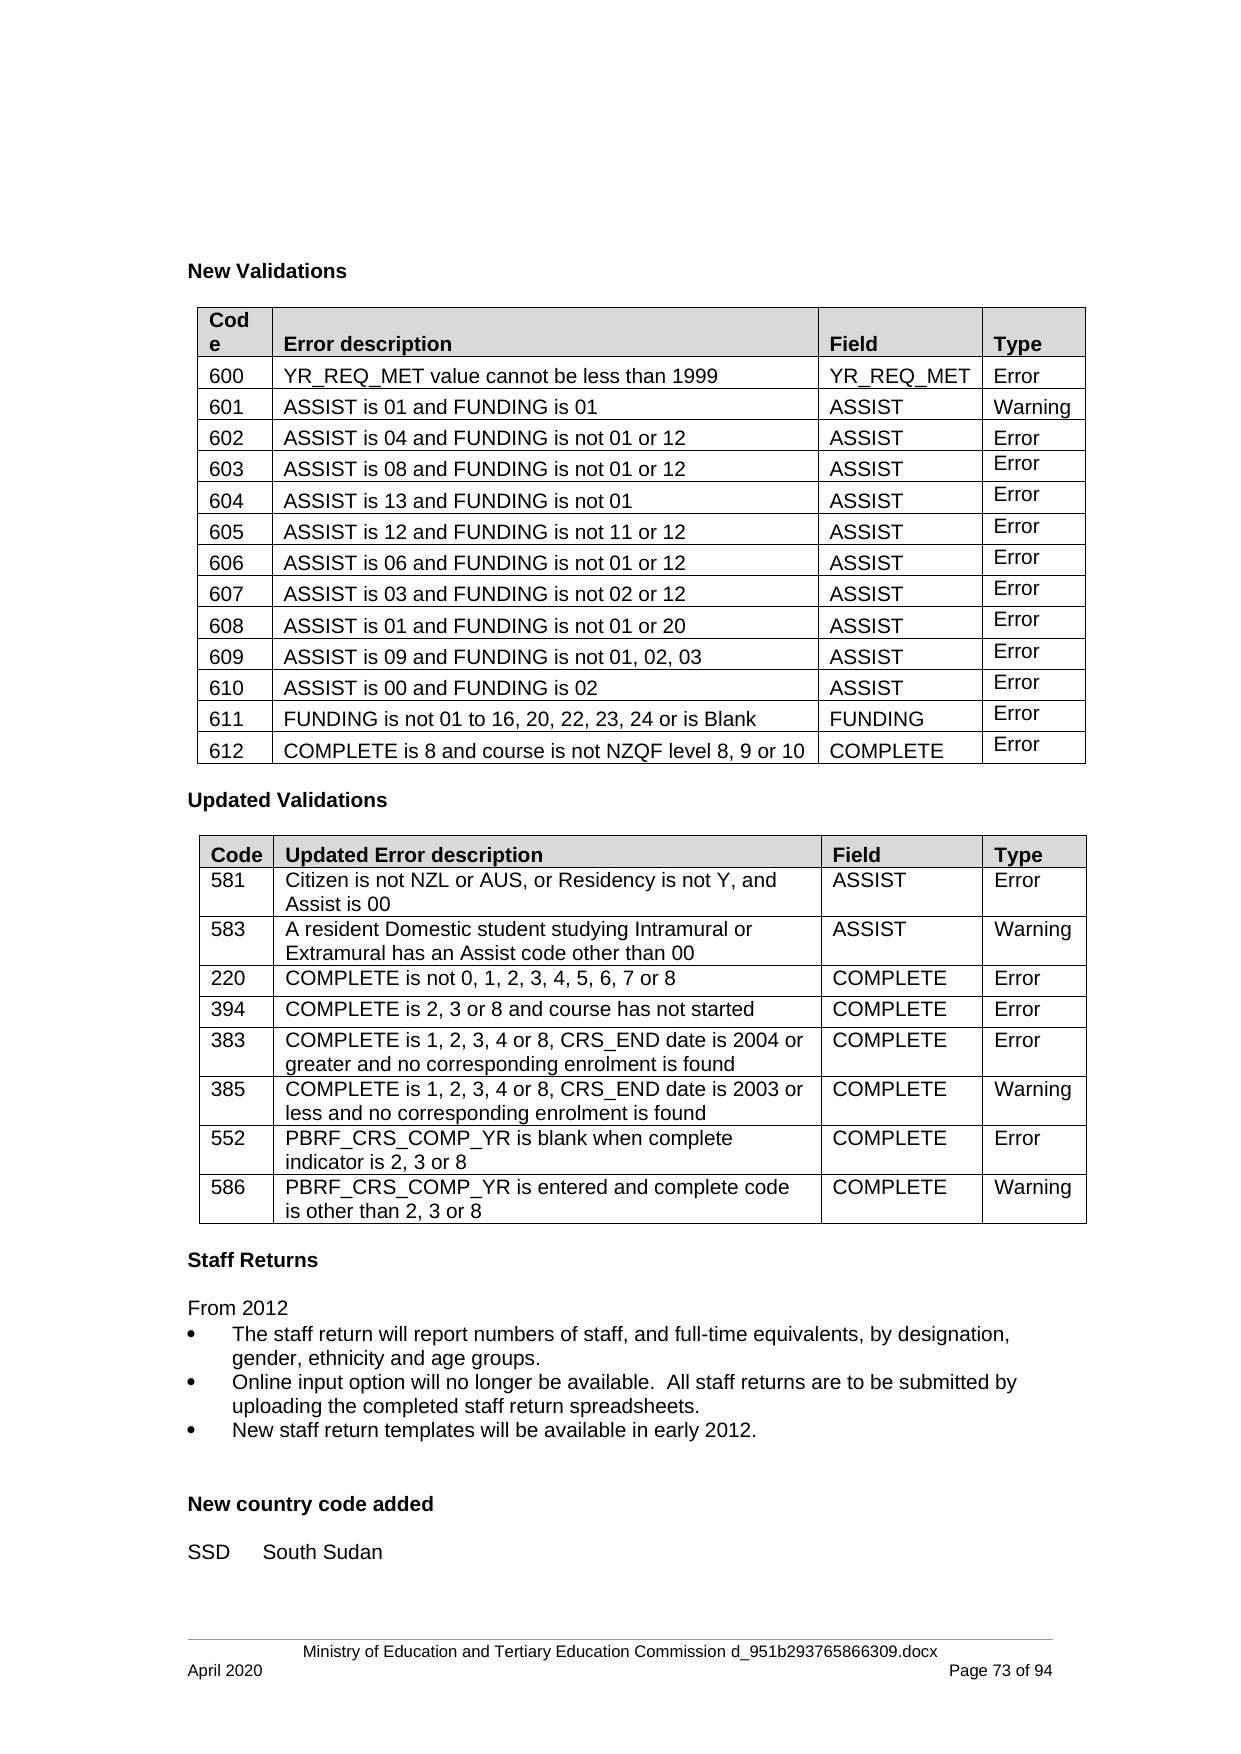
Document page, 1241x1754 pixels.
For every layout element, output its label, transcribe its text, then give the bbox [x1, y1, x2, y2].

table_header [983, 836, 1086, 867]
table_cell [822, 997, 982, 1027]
text Staff Returns [187, 1248, 1053, 1272]
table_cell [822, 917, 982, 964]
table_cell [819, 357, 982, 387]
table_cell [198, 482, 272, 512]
text Updated Validations [187, 787, 1053, 811]
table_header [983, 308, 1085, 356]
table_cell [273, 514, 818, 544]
text SSD South Sudan [187, 1540, 1053, 1564]
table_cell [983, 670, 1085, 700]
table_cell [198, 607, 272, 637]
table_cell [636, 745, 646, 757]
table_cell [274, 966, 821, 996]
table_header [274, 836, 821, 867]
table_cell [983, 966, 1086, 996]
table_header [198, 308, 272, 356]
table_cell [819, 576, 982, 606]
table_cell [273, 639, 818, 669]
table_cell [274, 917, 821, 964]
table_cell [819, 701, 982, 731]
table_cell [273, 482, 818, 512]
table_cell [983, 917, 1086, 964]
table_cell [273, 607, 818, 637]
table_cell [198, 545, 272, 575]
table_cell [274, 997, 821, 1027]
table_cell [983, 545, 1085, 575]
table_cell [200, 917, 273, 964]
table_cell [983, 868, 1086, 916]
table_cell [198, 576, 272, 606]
list Online input option will no longer be available. All staff returns are to be submitted by uploading the completed staff return spreadsheets. [187, 1370, 1053, 1418]
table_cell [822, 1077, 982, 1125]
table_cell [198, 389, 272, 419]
list New staff return templates will be available in early 2012. [187, 1418, 1053, 1442]
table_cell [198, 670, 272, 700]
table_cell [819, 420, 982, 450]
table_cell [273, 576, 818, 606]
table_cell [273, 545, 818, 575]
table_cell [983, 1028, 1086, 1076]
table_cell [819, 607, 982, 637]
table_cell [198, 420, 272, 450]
text New country code added [187, 1492, 1053, 1516]
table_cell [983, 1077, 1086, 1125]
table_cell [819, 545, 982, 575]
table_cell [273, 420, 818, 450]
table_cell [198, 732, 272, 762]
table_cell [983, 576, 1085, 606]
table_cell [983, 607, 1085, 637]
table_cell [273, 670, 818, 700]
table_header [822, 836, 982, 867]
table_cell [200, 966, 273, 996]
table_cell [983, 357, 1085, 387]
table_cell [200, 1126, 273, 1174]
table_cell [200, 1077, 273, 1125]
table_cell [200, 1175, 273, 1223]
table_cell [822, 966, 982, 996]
list The staff return will report numbers of staff, and full-time equivalents, by designation, gender, ethnicity and age groups. [187, 1322, 1053, 1370]
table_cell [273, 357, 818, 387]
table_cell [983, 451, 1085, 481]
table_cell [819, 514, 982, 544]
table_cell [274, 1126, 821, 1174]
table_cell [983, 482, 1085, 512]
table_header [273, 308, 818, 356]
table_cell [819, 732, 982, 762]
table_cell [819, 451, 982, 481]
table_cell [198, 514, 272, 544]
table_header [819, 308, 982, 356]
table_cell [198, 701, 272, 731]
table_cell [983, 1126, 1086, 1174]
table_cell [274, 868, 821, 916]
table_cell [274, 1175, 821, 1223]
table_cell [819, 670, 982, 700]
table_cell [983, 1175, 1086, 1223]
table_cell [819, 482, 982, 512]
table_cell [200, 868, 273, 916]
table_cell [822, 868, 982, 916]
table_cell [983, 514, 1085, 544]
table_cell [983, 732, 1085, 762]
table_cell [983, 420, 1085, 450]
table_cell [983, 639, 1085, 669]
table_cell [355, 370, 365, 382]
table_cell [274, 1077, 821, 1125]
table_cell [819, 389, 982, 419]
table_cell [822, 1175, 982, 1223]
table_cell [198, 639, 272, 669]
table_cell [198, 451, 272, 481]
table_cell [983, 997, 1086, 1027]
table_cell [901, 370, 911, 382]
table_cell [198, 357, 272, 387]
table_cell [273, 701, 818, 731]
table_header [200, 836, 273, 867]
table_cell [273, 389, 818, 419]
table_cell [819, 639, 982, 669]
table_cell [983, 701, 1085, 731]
text From 2012 [187, 1296, 1053, 1320]
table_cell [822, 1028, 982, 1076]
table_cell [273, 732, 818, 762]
text New Validations [187, 259, 1053, 283]
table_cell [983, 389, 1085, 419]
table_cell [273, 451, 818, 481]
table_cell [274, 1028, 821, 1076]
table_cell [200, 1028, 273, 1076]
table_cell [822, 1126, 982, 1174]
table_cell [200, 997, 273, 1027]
